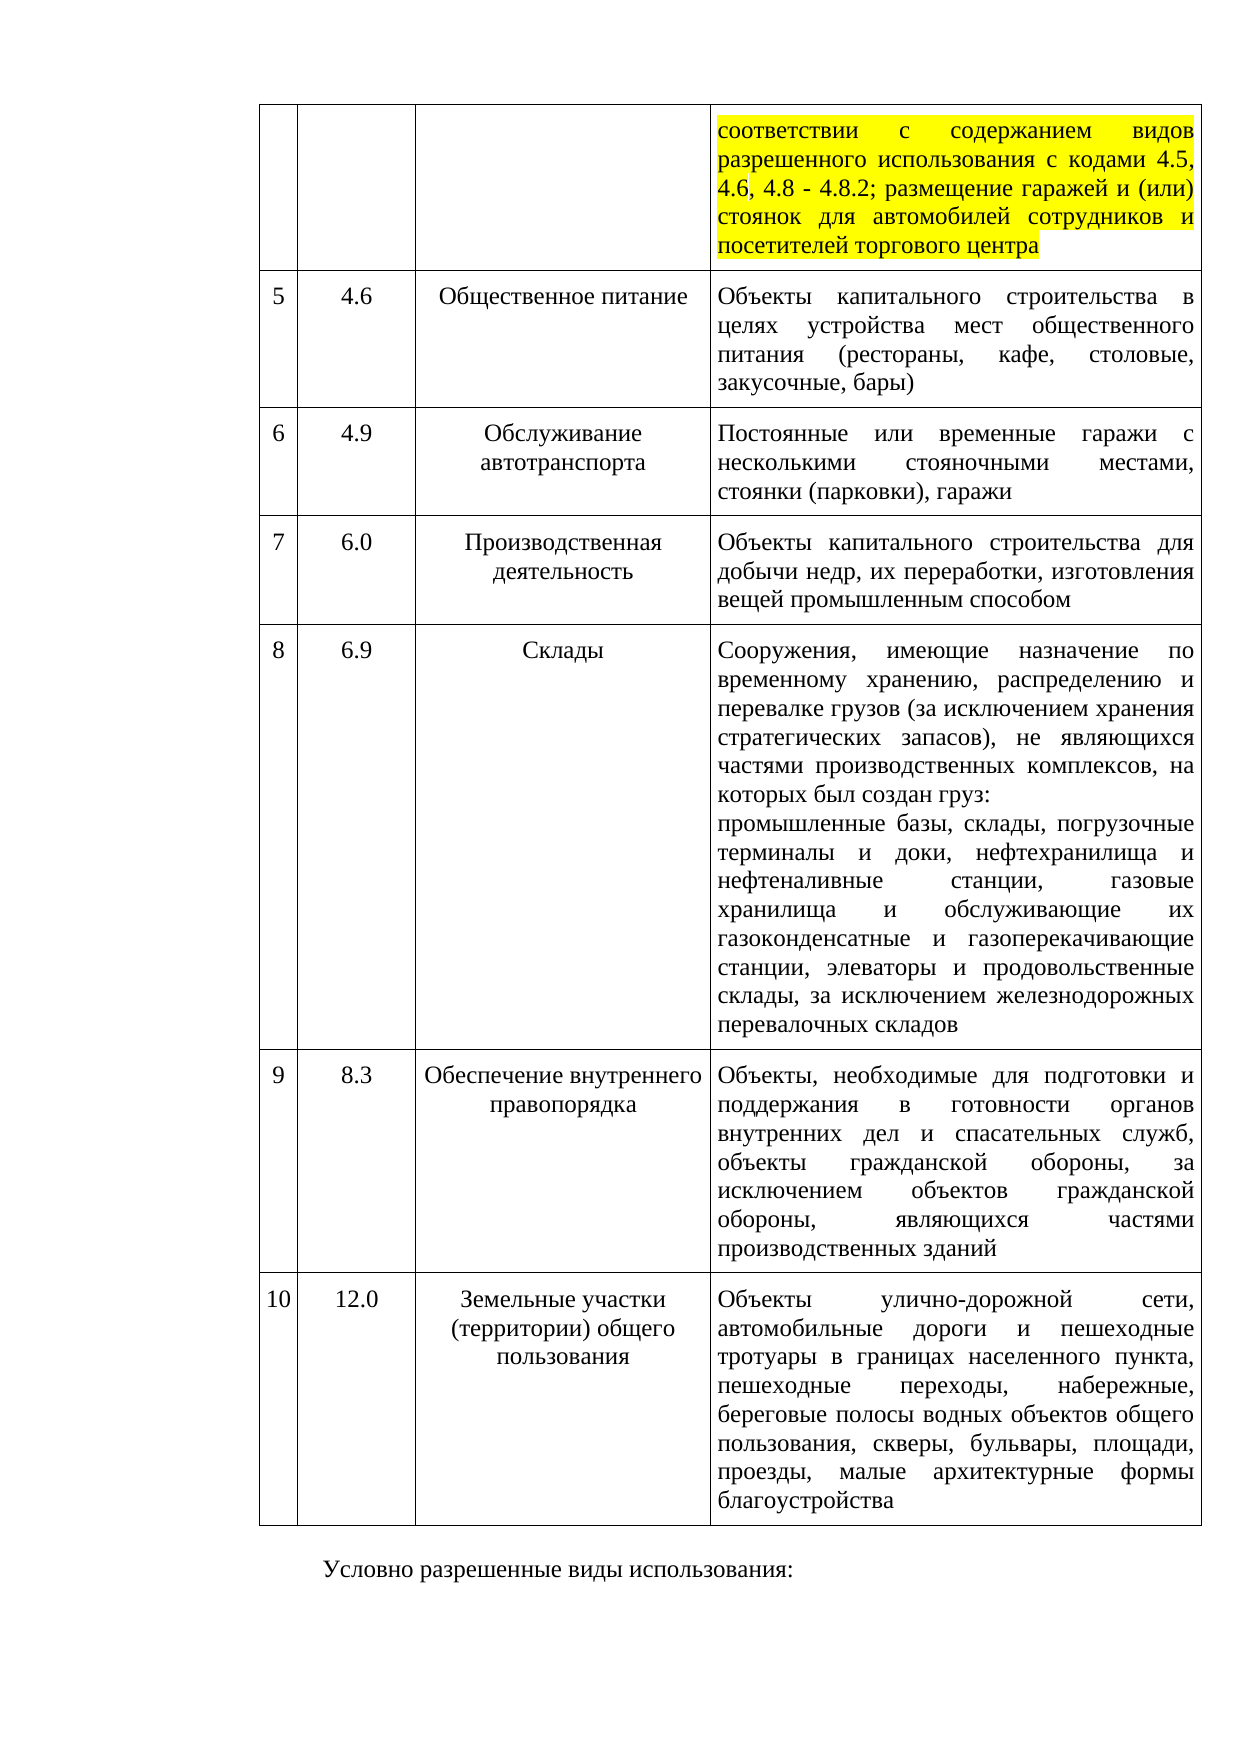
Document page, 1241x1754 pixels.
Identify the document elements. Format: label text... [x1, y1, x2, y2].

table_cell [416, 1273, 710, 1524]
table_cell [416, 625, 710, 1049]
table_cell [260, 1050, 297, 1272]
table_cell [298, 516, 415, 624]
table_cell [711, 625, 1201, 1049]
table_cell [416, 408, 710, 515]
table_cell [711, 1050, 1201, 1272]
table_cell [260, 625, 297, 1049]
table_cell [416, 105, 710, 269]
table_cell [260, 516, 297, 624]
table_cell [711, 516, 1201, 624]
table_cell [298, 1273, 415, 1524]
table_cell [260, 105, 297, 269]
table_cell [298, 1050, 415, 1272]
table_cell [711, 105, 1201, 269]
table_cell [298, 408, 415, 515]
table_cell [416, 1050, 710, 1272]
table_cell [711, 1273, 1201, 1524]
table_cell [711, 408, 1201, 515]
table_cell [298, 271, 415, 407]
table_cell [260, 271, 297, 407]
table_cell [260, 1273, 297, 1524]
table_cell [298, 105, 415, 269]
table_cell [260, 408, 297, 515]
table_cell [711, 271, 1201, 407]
text Условно разрешенные виды использования: [266, 1554, 1181, 1583]
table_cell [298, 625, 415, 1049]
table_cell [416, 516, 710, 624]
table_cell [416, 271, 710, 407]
